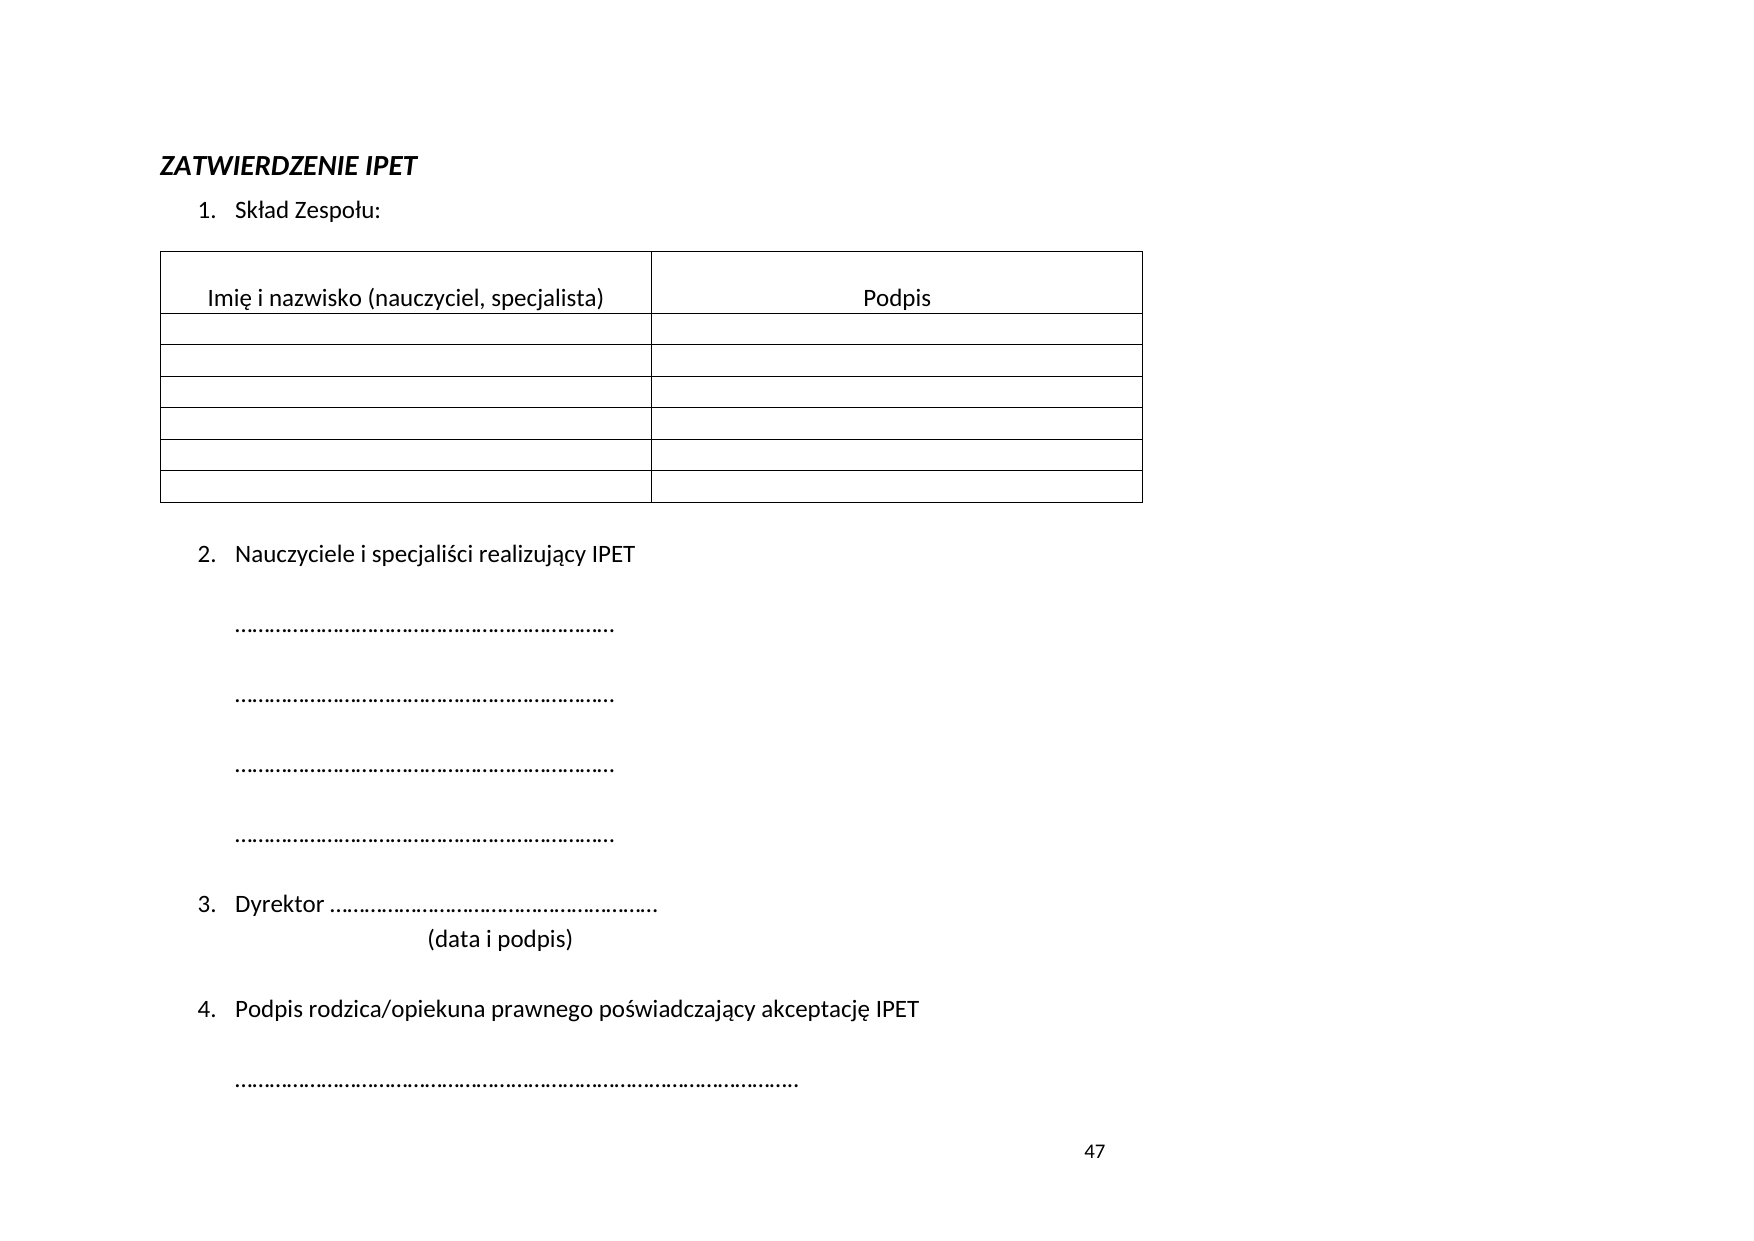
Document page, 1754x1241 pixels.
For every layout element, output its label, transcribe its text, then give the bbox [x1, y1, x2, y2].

table_cell [161, 345, 651, 376]
list Dyrektor ………………………………………………… [197, 888, 1606, 918]
table_cell [652, 408, 1142, 439]
table_cell [161, 408, 651, 439]
table_cell [161, 471, 651, 502]
table_cell [652, 440, 1142, 470]
table_cell [161, 377, 651, 407]
table_cell [652, 377, 1142, 407]
table_header Podpis [652, 252, 1142, 313]
list Nauczyciele i specjaliści realizujący IPET [197, 538, 1606, 568]
text ………………………………………………………… [235, 608, 1606, 638]
table_cell [652, 345, 1142, 376]
text (data i podpis) [235, 923, 1606, 953]
list Skład Zespołu: [197, 195, 1606, 225]
table_cell [652, 314, 1142, 344]
text ………………………………………………………… [235, 818, 1606, 848]
table_header Imię i nazwisko (nauczyciel, specjalista) [161, 252, 651, 313]
text ZATWIERDZENIE IPET [160, 147, 1606, 183]
table_cell [652, 471, 1142, 502]
table_cell [161, 314, 651, 344]
text ………………………………………………………… [235, 678, 1606, 708]
text ………………………………………………………… [235, 748, 1606, 778]
table_cell [161, 440, 651, 470]
text …………………………………………………………………………………….. [235, 1063, 1606, 1093]
list Podpis rodzica/opiekuna prawnego poświadczający akceptację IPET [197, 993, 1606, 1023]
